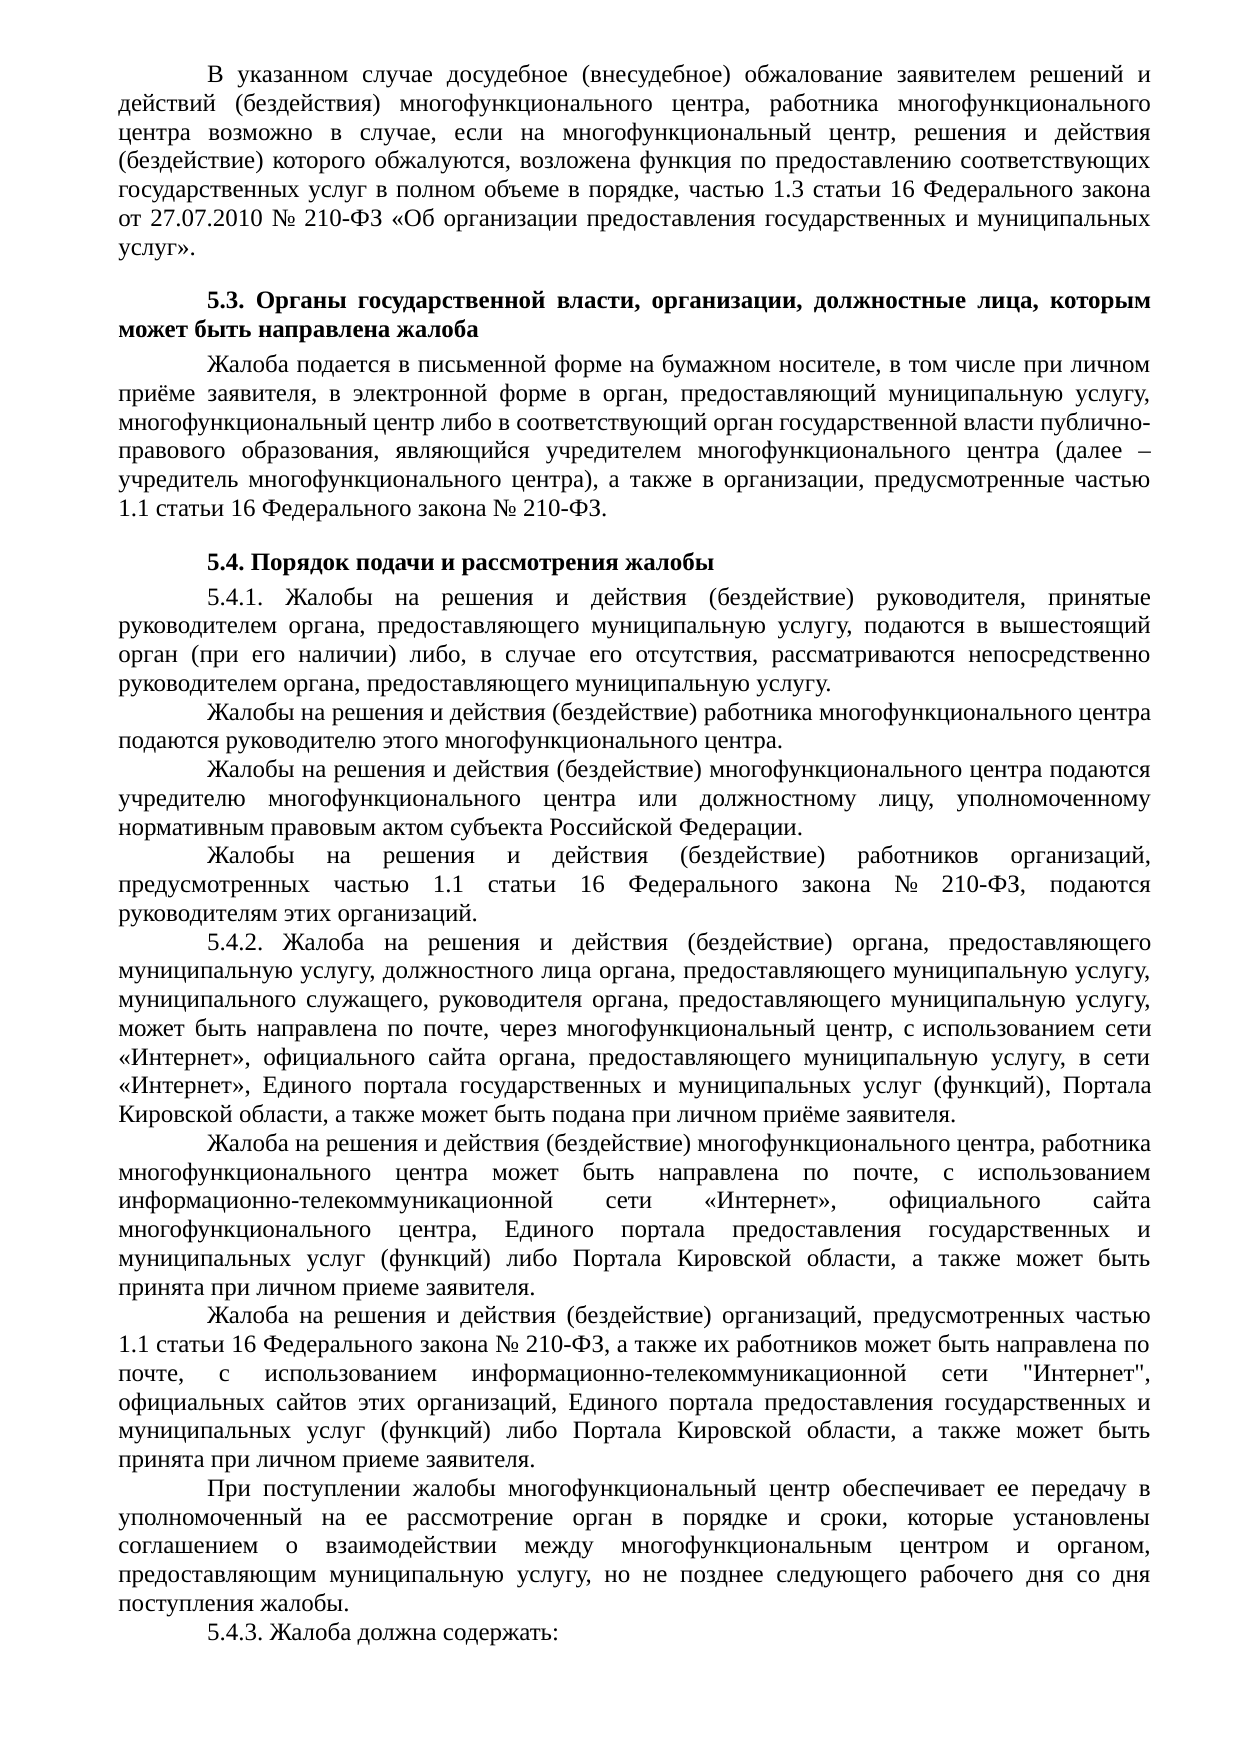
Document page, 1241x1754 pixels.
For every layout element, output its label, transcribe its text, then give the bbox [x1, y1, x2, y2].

text 5.4.3. Жалоба должна содержать: [118, 1617, 1152, 1645]
text 5.4.2. Жалоба на решения и действия (бездействие) органа, предоставляющего муниципальную услугу, должностного лица органа, предоставляющего муниципальную услугу, муниципального служащего, руководителя органа, предоставляющего муниципальную услугу, может быть направлена по почте, через многофункциональный центр, с использованием сети «Интернет», официального сайта органа, предоставляющего муниципальную услугу, в сети «Интернет», Единого портала государственных и муниципальных услуг (функций), Портала Кировской области, а также может быть подана при личном приёме заявителя. [118, 927, 1152, 1128]
text Жалоба подается в письменной форме на бумажном носителе, в том числе при личном приёме заявителя, в электронной форме в орган, предоставляющий муниципальную услугу, многофункциональный центр либо в соответствующий орган государственной власти публично-правового образования, являющийся учредителем многофункционального центра (далее – учредитель многофункционального центра), а также в организации, предусмотренные частью 1.1 статьи 16 Федерального закона № 210-ФЗ. [118, 349, 1152, 522]
text При поступлении жалобы многофункциональный центр обеспечивает ее передачу в уполномоченный на ее рассмотрение орган в порядке и сроки, которые установлены соглашением о взаимодействии между многофункциональным центром и органом, предоставляющим муниципальную услугу, но не позднее следующего рабочего дня со дня поступления жалобы. [118, 1473, 1152, 1617]
text Жалобы на решения и действия (бездействие) работника многофункционального центра подаются руководителю этого многофункционального центра. [118, 697, 1152, 754]
text В указанном случае досудебное (внесудебное) обжалование заявителем решений и действий (бездействия) многофункционального центра, работника многофункционального центра возможно в случае, если на многофункциональный центр, решения и действия (бездействие) которого обжалуются, возложена функция по предоставлению соответствующих государственных услуг в полном объеме в порядке, частью 1.3 статьи 16 Федерального закона от 27.07.2010 № 210-ФЗ «Об организации предоставления государственных и муниципальных услуг». [118, 59, 1152, 260]
text 5.4.1. Жалобы на решения и действия (бездействие) руководителя, принятые руководителем органа, предоставляющего муниципальную услугу, подаются в вышестоящий орган (при его наличии) либо, в случае его отсутствия, рассматриваются непосредственно руководителем органа, предоставляющего муниципальную услугу. [118, 582, 1152, 697]
text Жалоба на решения и действия (бездействие) организаций, предусмотренных частью 1.1 статьи 16 Федерального закона № 210-ФЗ, а также их работников может быть направлена по почте, с использованием информационно-телекоммуникационной сети "Интернет", официальных сайтов этих организаций, Единого портала предоставления государственных и муниципальных услуг (функций) либо Портала Кировской области, а также может быть принята при личном приеме заявителя. [118, 1300, 1152, 1473]
text Жалобы на решения и действия (бездействие) работников организаций, предусмотренных частью 1.1 статьи 16 Федерального закона № 210-ФЗ, подаются руководителям этих организаций. [118, 840, 1152, 927]
subtitle 5.3. Органы государственной власти, организации, должностные лица, которым может быть направлена жалоба [118, 285, 1152, 343]
subtitle 5.4. Порядок подачи и рассмотрения жалобы [118, 547, 1152, 575]
text Жалоба на решения и действия (бездействие) многофункционального центра, работника многофункционального центра может быть направлена по почте, с использованием информационно-телекоммуникационной сети «Интернет», официального сайта многофункционального центра, Единого портала предоставления государственных и муниципальных услуг (функций) либо Портала Кировской области, а также может быть принята при личном приеме заявителя. [118, 1128, 1152, 1300]
text Жалобы на решения и действия (бездействие) многофункционального центра подаются учредителю многофункционального центра или должностному лицу, уполномоченному нормативным правовым актом субъекта Российской Федерации. [118, 754, 1152, 840]
